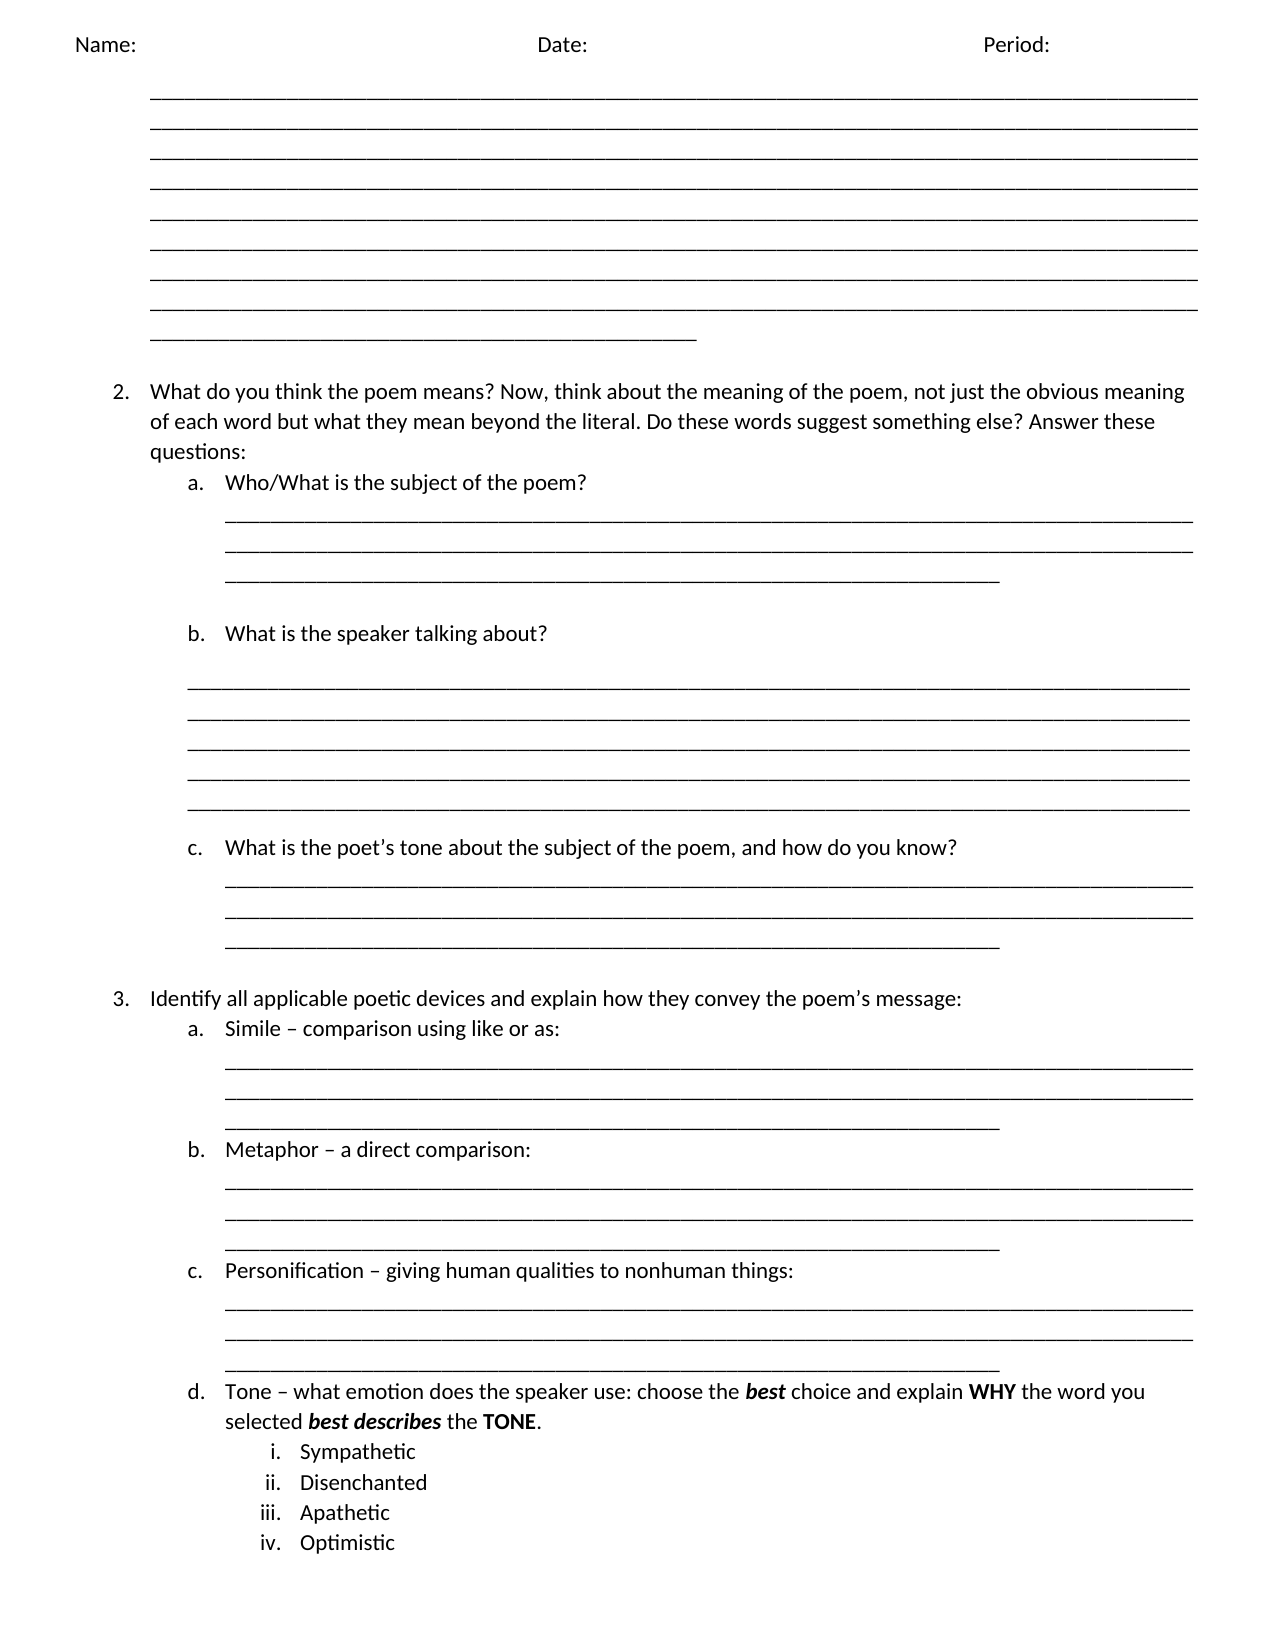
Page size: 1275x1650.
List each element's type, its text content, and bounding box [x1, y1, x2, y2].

list ______________________________________________________________________________________________________________________________________________________________________________________________________________________________________________ [225, 1286, 1200, 1375]
list Optimistic [281, 1528, 1200, 1556]
list Disenchanted [281, 1468, 1200, 1496]
list ______________________________________________________________________________________________________________________________________________________________________________________________________________________________________________ [225, 1045, 1200, 1133]
list ______________________________________________________________________________________________________________________________________________________________________________________________________________________________________________ [225, 498, 1200, 586]
list Metaphor – a direct comparison: [187, 1135, 1200, 1163]
list Apathetic [281, 1498, 1200, 1526]
list ______________________________________________________________________________________________________________________________________________________________________________________________________________________________________________ [225, 1166, 1200, 1254]
list Sympathetic [281, 1437, 1200, 1466]
list Who/What is the subject of the poem? [187, 468, 1200, 496]
list ______________________________________________________________________________________________________________________________________________________________________________________________________________________________________________ [225, 863, 1200, 952]
list Tone – what emotion does the speaker use: choose the best choice and explain WHY the word you selected best describes the TONE. [187, 1377, 1200, 1435]
list What do you think the poem means? Now, think about the meaning of the poem, not just the obvious meaning of each word but what they mean beyond the literal. Do these words suggest something else? Answer these questions: [112, 377, 1200, 466]
list Identify all applicable poetic devices and explain how they convey the poem’s message: [112, 984, 1200, 1012]
list What is the poet’s tone about the subject of the poem, and how do you know? [187, 833, 1200, 861]
text ________________________________________________________________________________________________________________________________________________________________________________________________________________________________________________________________________________________________________________________________________________________________________________________________________________________________________________________ [187, 666, 1200, 814]
list Simile – comparison using like or as: [187, 1014, 1200, 1043]
list Personification – giving human qualities to nonhuman things: [187, 1256, 1200, 1284]
list ________________________________________________________________________________________________________________________________________________________________________________________________________________________________________________________________________________________________________________________________________________________________________________________________________________________________________________________________________________________________________________________________________________________________________________________________________________________________________________________________________________________________________________________________________________________________________________________________________________ [150, 75, 1200, 345]
list What is the speaker talking about? [187, 619, 1200, 647]
